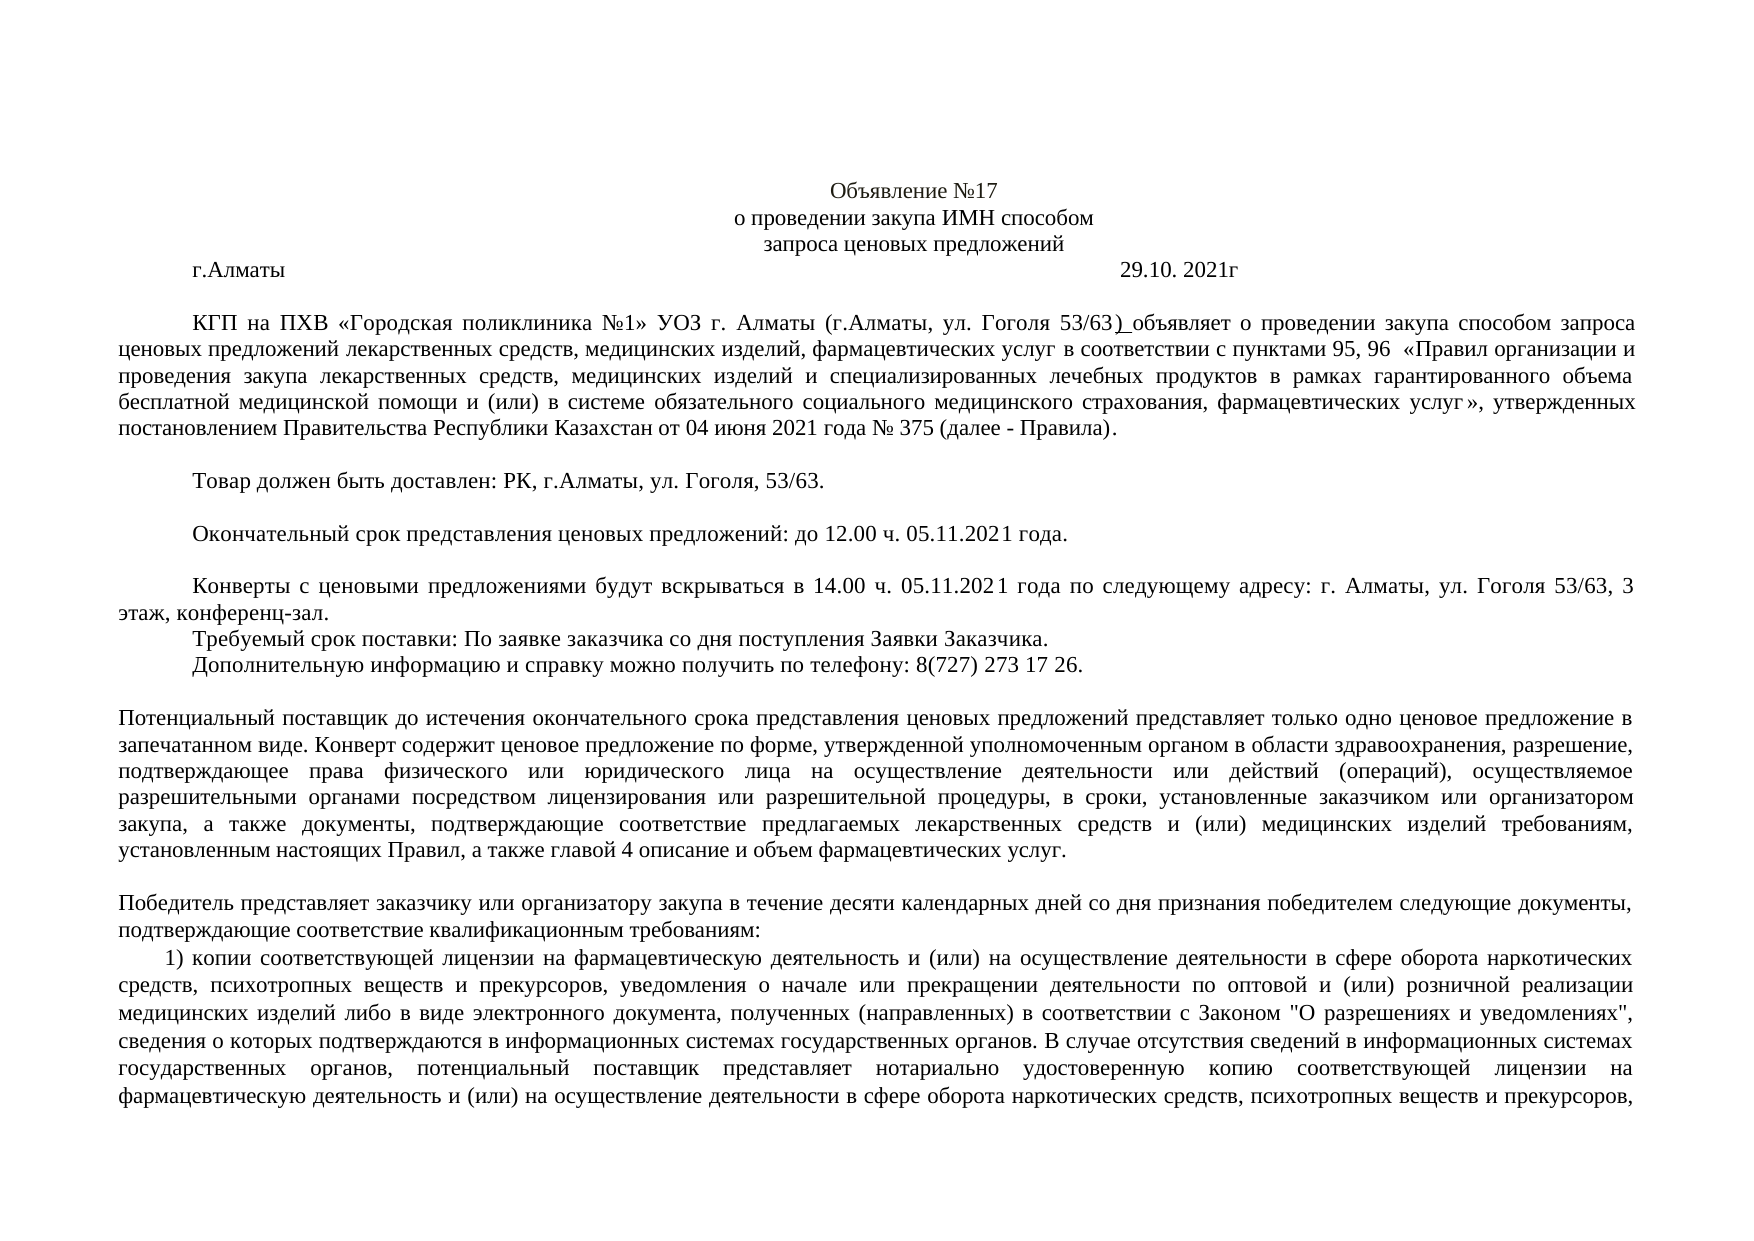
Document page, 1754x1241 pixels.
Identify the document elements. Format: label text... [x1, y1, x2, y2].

text КГП на ПХВ «Городская поликлиника №1» УОЗ г. Алматы (г.Алматы, ул. Гоголя 53/63) объявляет о проведении закупа способом запроса ценовых предложений лекарственных средств, медицинских изделий, фармацевтических услуг в соответствии с пунктами 95, 96 «Правил организации и проведения закупа лекарственных средств, медицинских изделий и специализированных лечебных продуктов в рамках гарантированного объема бесплатной медицинской помощи и (или) в системе обязательного социального медицинского страхования, фармацевтических услуг», утвержденных постановлением Правительства Республики Казахстан от 04 июня 2021 года № 375 (далее - Правила). [118, 309, 1636, 441]
subtitle о проведении закупа ИМН способом [118, 203, 1636, 230]
text Окончательный срок представления ценовых предложений: до 12.00 ч. 05.11.2021 года. [118, 520, 1636, 546]
text Победитель представляет заказчику или организатору закупа в течение десяти календарных дней со дня признания победителем следующие документы, подтверждающие соответствие квалификационным требованиям: [118, 889, 1636, 943]
subtitle г.Алматы 29.10. 2021г [118, 256, 1636, 283]
text Конверты с ценовыми предложениями будут вскрываться в 14.00 ч. 05.11.2021 года по следующему адресу: г. Алматы, ул. Гоголя 53/63, 3 этаж, конференц-зал. [118, 572, 1636, 625]
subtitle Объявление №17 [118, 177, 1636, 203]
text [118, 944, 1636, 1108]
subtitle запроса ценовых предложений [118, 230, 1636, 256]
text Товар должен быть доставлен: РК, г.Алматы, ул. Гоголя, 53/63. [118, 467, 1636, 493]
text Потенциальный поставщик до истечения окончательного срока представления ценовых предложений представляет только одно ценовое предложение в запечатанном виде. Конверт содержит ценовое предложение по форме, утвержденной уполномоченным органом в области здравоохранения, разрешение, подтверждающее права физического или юридического лица на осуществление деятельности или действий (операций), осуществляемое разрешительными органами посредством лицензирования или разрешительной процедуры, в сроки, установленные заказчиком или организатором закупа, а также документы, подтверждающие соответствие предлагаемых лекарственных средств и (или) медицинских изделий требованиям, установленным настоящих Правил, а также главой 4 описание и объем фармацевтических услуг. [118, 704, 1636, 862]
text Дополнительную информацию и справку можно получить по телефону: 8(727) 273 17 26. [118, 652, 1636, 678]
text Требуемый срок поставки: По заявке заказчика со дня поступления Заявки Заказчика. [118, 625, 1636, 652]
